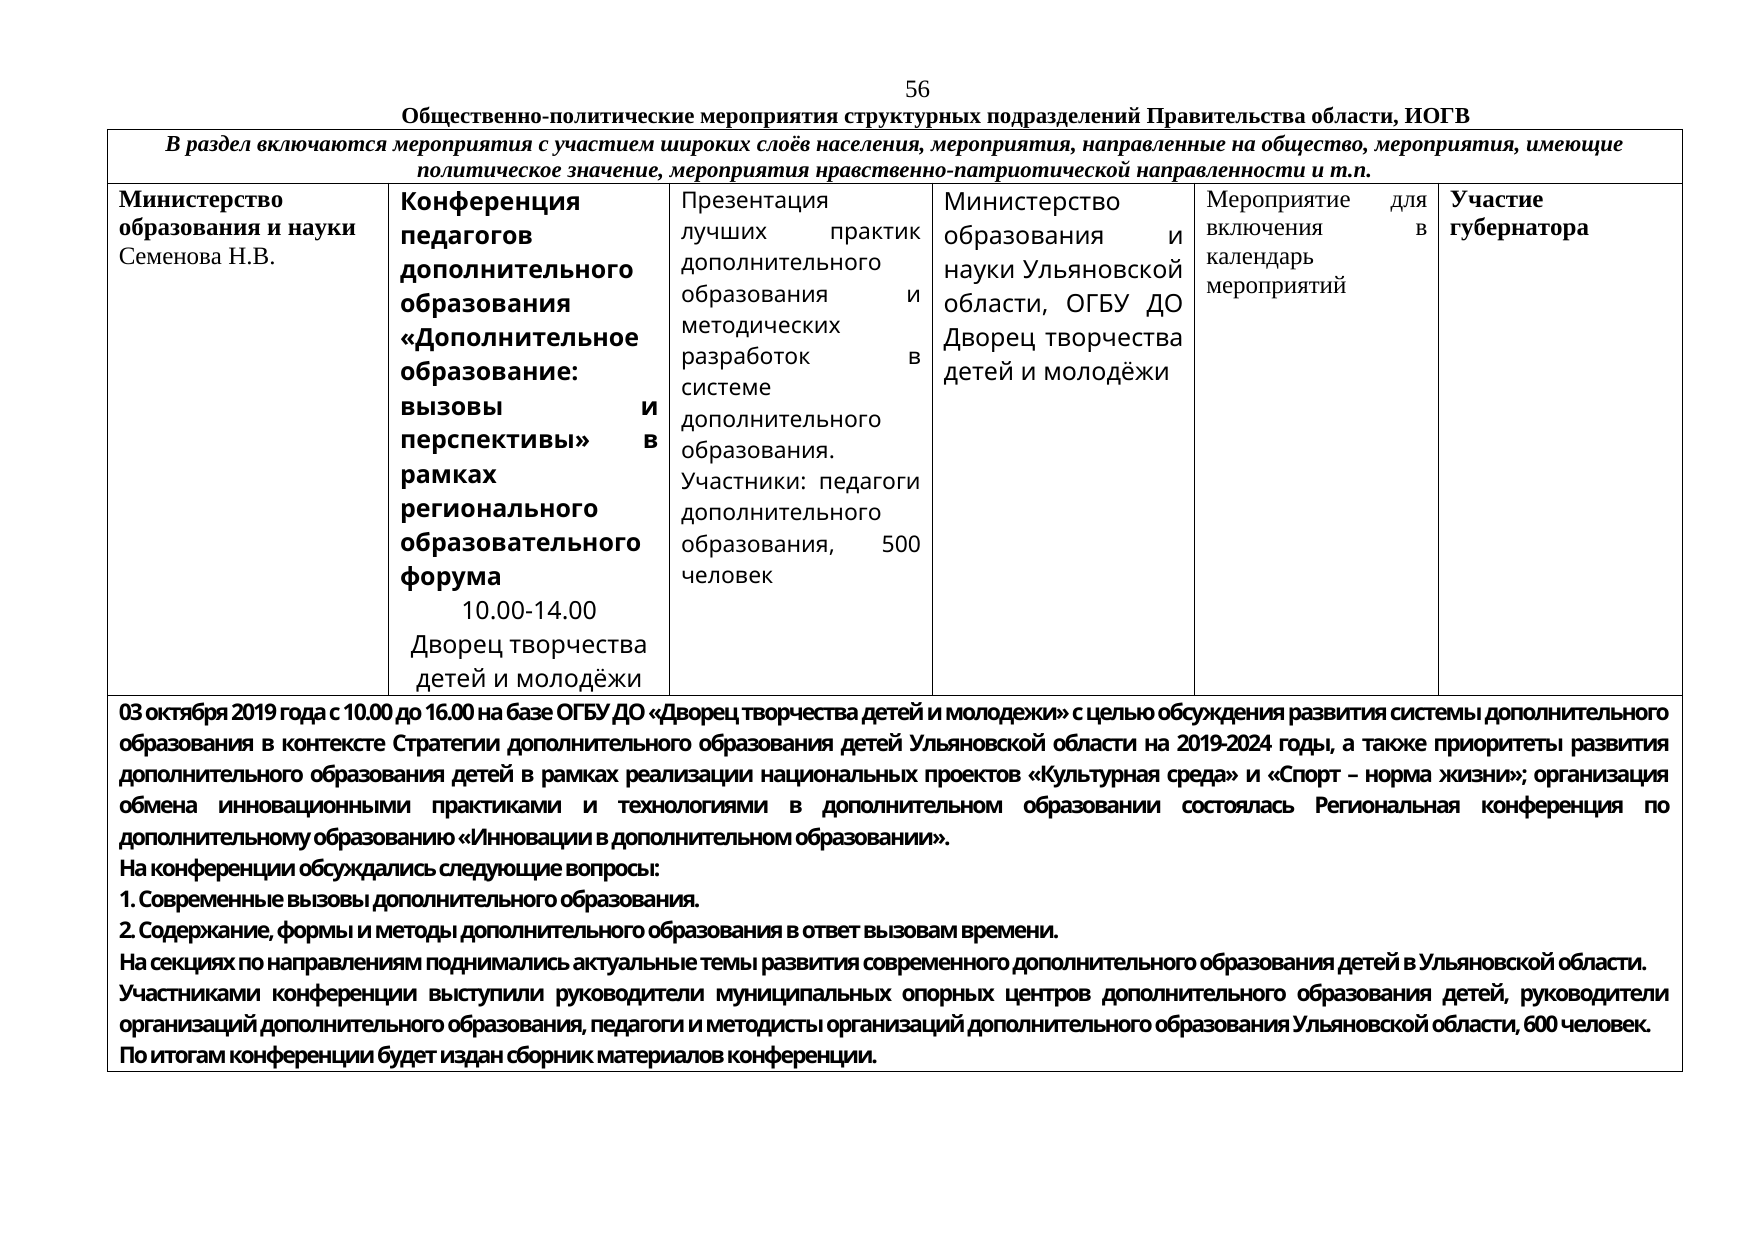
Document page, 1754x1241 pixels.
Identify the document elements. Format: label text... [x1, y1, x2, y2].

table_cell Мероприятие для включения в календарь мероприятий [1195, 184, 1438, 695]
table_cell 03 октября 2019 года с 10.00 до 16.00 на базе ОГБУ ДО «Дворец творчества детей и молодежи» с целью обсуждения развития системы дополнительного образования в контексте Стратегии дополнительного образования детей Ульяновской области на 2019-2024 годы, а также приоритеты развития дополнительного образования детей в рамках реализации национальных проектов «Культурная среда» и «Спорт – норма жизни»; организация обмена инновационными практиками и технологиями в дополнительном образовании состоялась Региональная конференция по дополнительному образованию «Инновации в дополнительном образовании». На конференции обсуждались следующие вопросы: 1. Современные вызовы дополнительного образования. 2. Содержание, формы и методы дополнительного образования в ответ вызовам времени. На секциях по направлениям поднимались актуальные темы развития современного дополнительного образования детей в Ульяновской области. Участниками конференции выступили руководители муниципальных опорных центров дополнительного образования детей, руководители организаций дополнительного образования, педагоги и методисты организаций дополнительного образования Ульяновской области, 600 человек. По итогам конференции будет издан сборник материалов конференции. [108, 696, 1682, 1071]
table_cell Презентация лучших практик дополнительного образования и методических разработок в системе дополнительного образования. Участники: педагоги дополнительного образования, 500 человек [670, 184, 932, 695]
table_cell Участие губернатора [1439, 184, 1682, 695]
table_cell Министерство образования и науки Семенова Н.В. [108, 184, 388, 695]
table_header В раздел включаются мероприятия с участием широких слоёв населения, мероприятия, направленные на общество, мероприятия, имеющие политическое значение, мероприятия нравственно-патриотической направленности и т.п. [108, 130, 1682, 183]
text Общественно-политические мероприятия структурных подразделений Правительства области, ИОГВ [156, 103, 1716, 129]
table_cell Конференция педагогов дополнительного образования «Дополнительное образование: вызовы и перспективы» в рамках регионального образовательного форума 10.00-14.00 Дворец творчества детей и молодёжи [389, 184, 669, 695]
table_cell Министерство образования и науки Ульяновской области, ОГБУ ДО Дворец творчества детей и молодёжи [933, 184, 1194, 695]
